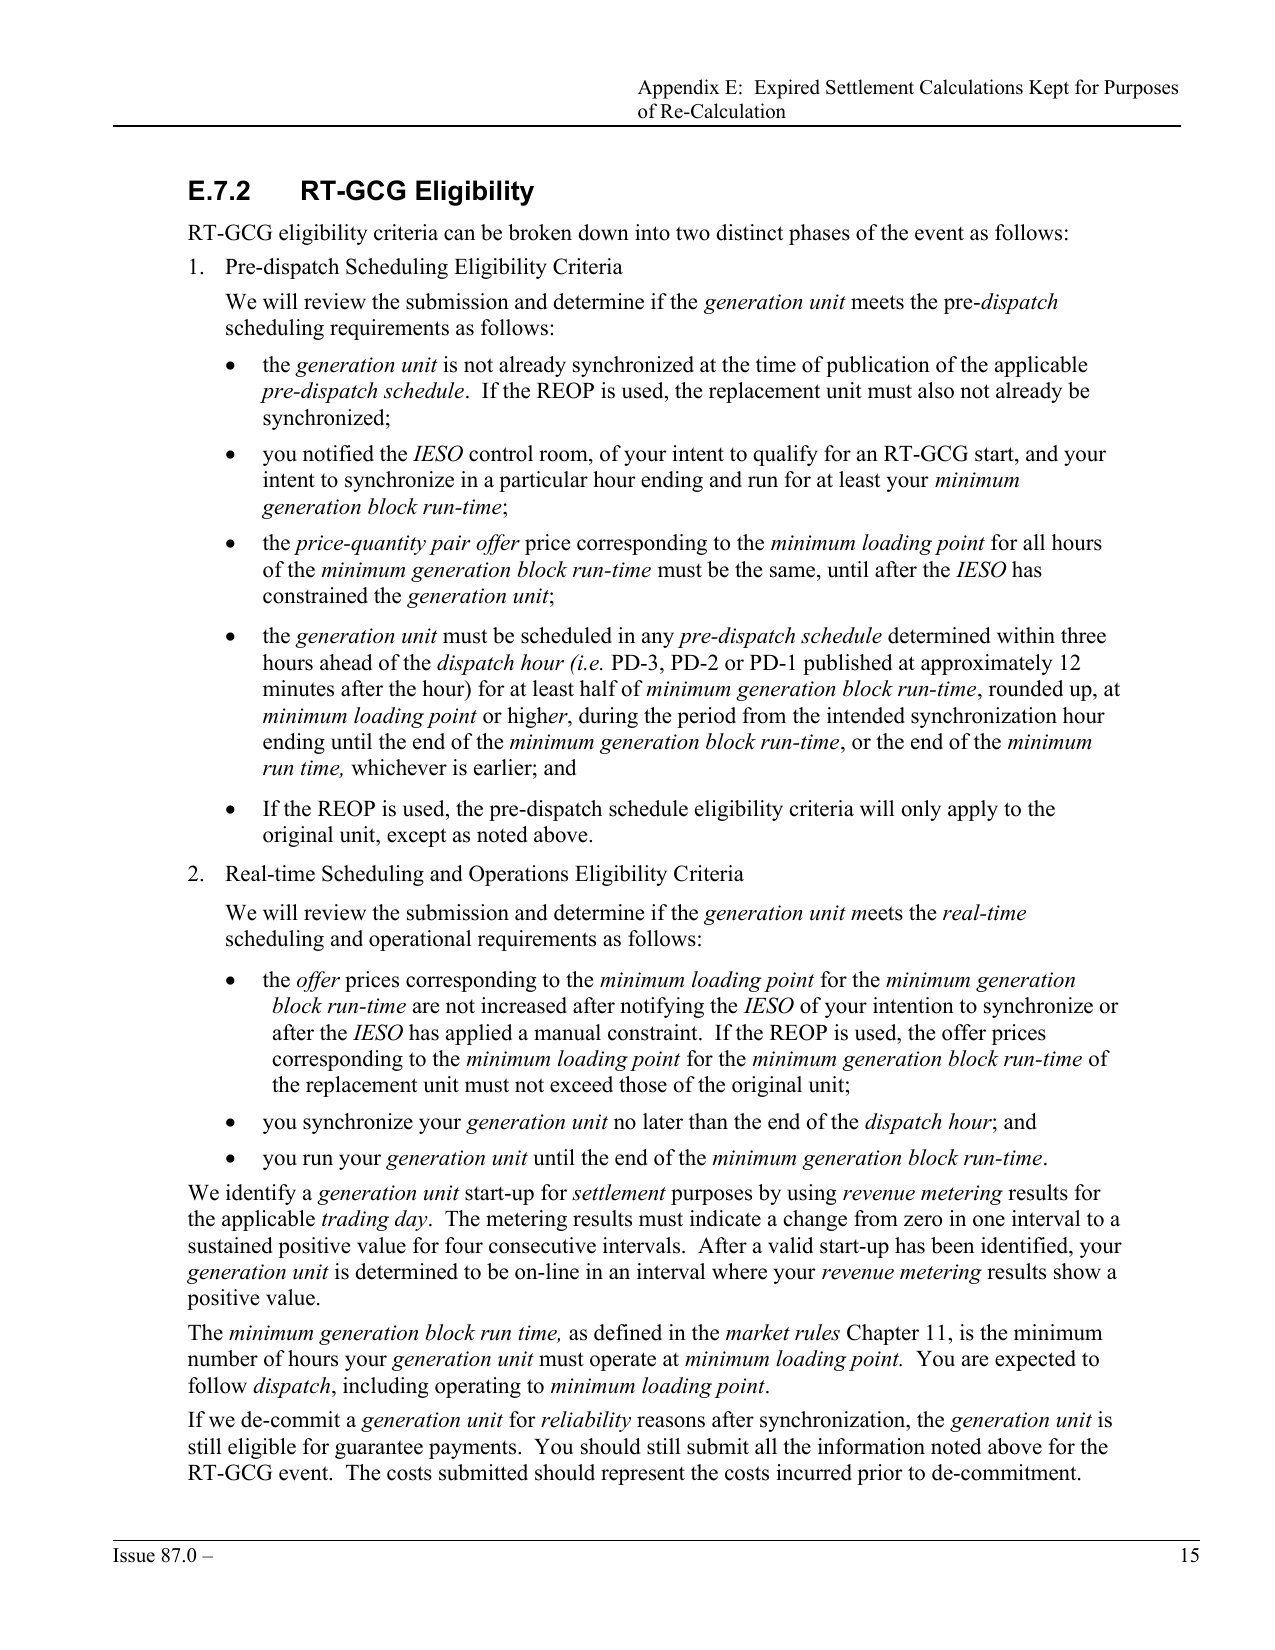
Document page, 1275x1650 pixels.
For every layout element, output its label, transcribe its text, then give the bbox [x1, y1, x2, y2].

list The minimum generation block run time, as defined in the market rules Chapter 11, is the minimum number of hours your generation unit must operate at minimum loading point. You are expected to follow dispatch, including operating to minimum loading point. [187, 1319, 1125, 1398]
list Real-time Scheduling and Operations Eligibility Criteria [187, 860, 1125, 887]
list We identify a generation unit start-up for settlement purposes by using revenue metering results for the applicable trading day. The metering results must indicate a change from zero in one interval to a sustained positive value for four consecutive intervals. After a valid start-up has been identified, your generation unit is determined to be on-line in an interval where your revenue metering results show a positive value. [187, 1179, 1125, 1311]
text the offer prices corresponding to the minimum loading point for the minimum generation block run-time are not increased after notifying the IESO of your intention to synchronize or after the IESO has applied a manual constraint. If the REOP is used, the offer prices corresponding to the minimum loading point for the minimum generation block run-time of the replacement unit must not exceed those of the original unit; [225, 964, 1125, 1098]
list Pre-dispatch Scheduling Eligibility Criteria [187, 253, 1125, 280]
list RT-GCG eligibility criteria can be broken down into two distinct phases of the event as follows: [187, 219, 1125, 245]
text RT-GCG Eligibility [187, 175, 1125, 206]
list We will review the submission and determine if the generation unit meets the real-time scheduling and operational requirements as follows: [225, 899, 1125, 952]
text you synchronize your generation unit no later than the end of the dispatch hour; and [225, 1106, 1125, 1134]
list the price-quantity pair offer price corresponding to the minimum loading point for all hours of the minimum generation block run-time must be the same, until after the IESO has constrained the generation unit; [225, 527, 1125, 608]
text you run your generation unit until the end of the minimum generation block run-time. [225, 1143, 1125, 1171]
list the generation unit is not already synchronized at the time of publication of the applicable pre-dispatch schedule. If the REOP is used, the replacement unit must also not already be synchronized; [225, 349, 1125, 430]
list you notified the IESO control room, of your intent to qualify for an RT-GCG start, and your intent to synchronize in a particular hour ending and run for at least your minimum generation block run-time; [225, 438, 1125, 519]
list If the REOP is used, the pre-dispatch schedule eligibility criteria will only apply to the original unit, except as noted above. [225, 793, 1125, 848]
list We will review the submission and determine if the generation unit meets the pre-dispatch scheduling requirements as follows: [225, 288, 1125, 341]
list the generation unit must be scheduled in any pre-dispatch schedule determined within three hours ahead of the dispatch hour (i.e. PD-3, PD-2 or PD-1 published at approximately 12 minutes after the hour) for at least half of minimum generation block run-time, rounded up, at minimum loading point or higher, during the period from the intended synchronization hour ending until the end of the minimum generation block run-time, or the end of the minimum run time, whichever is earlier; and [225, 621, 1125, 781]
